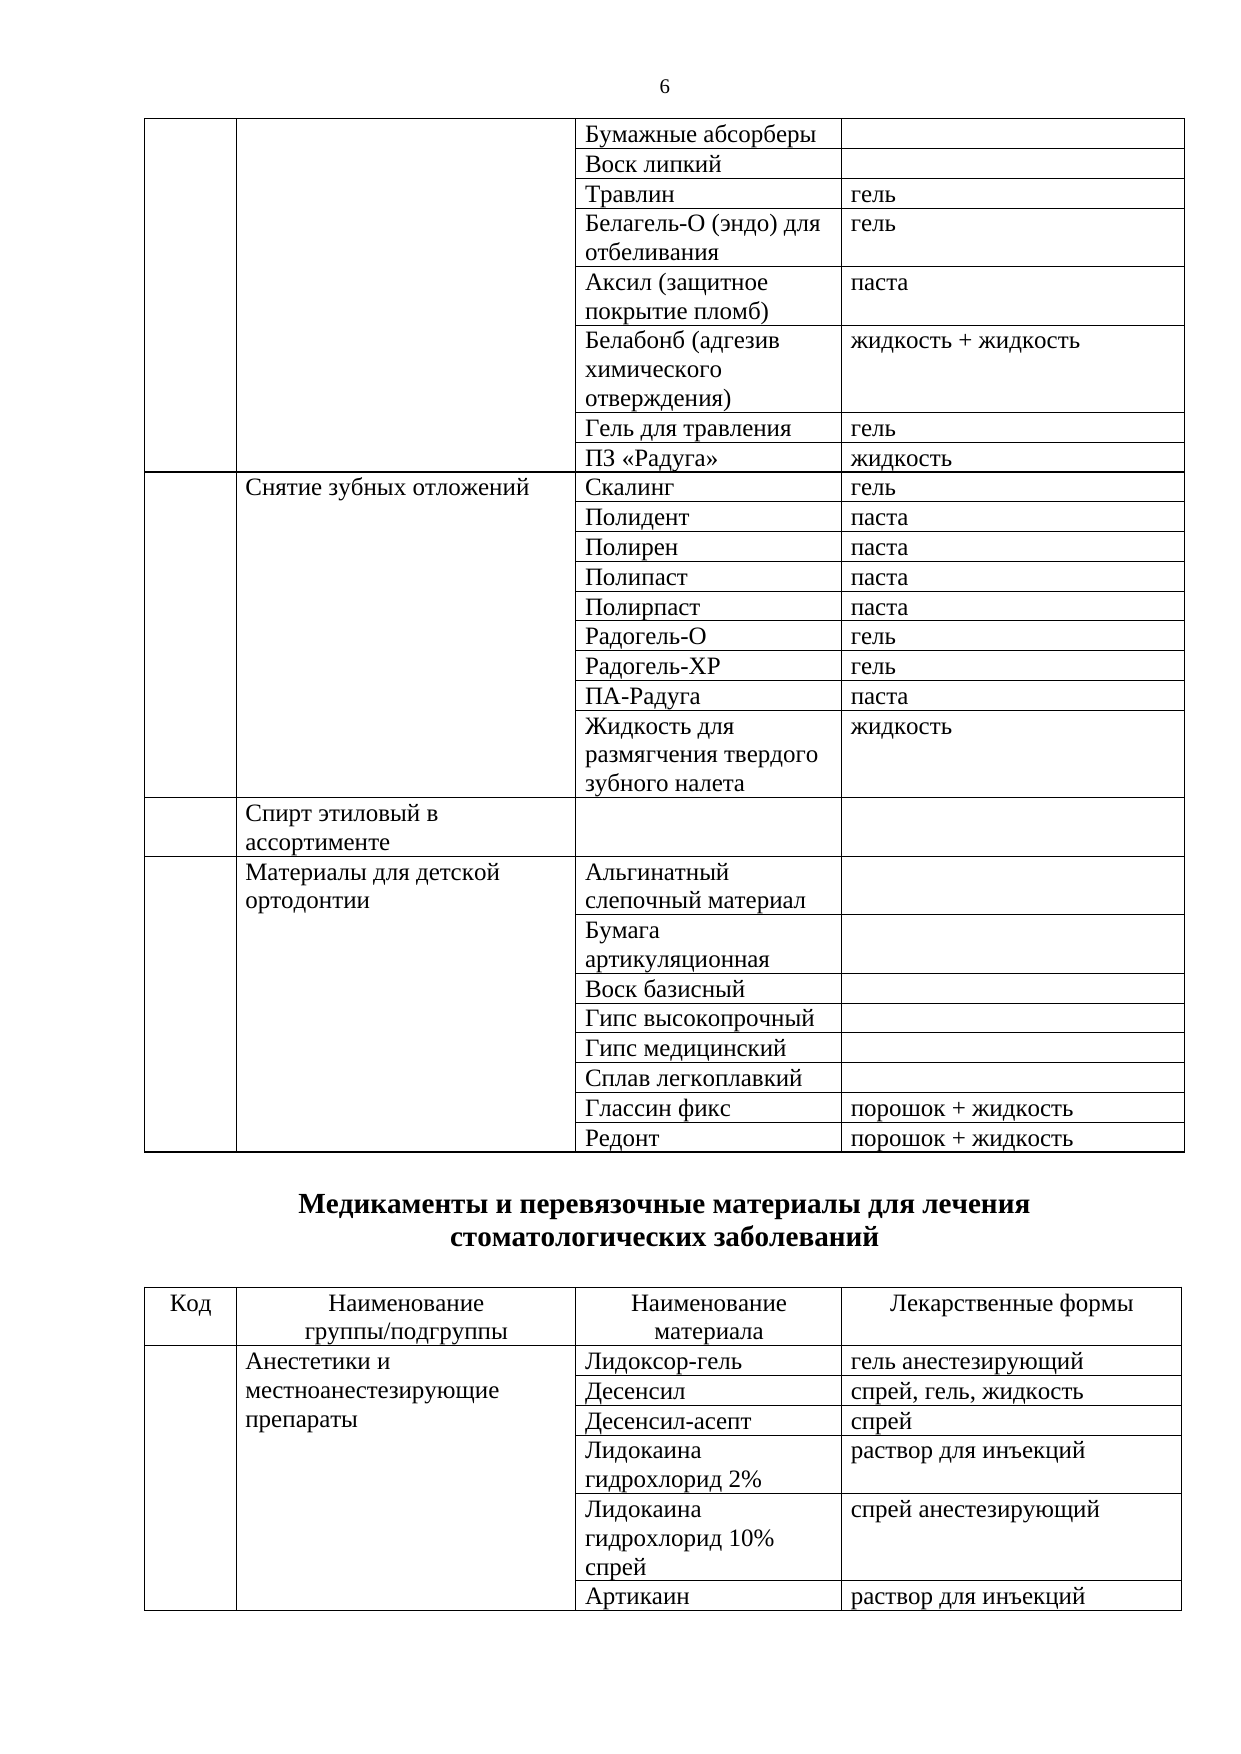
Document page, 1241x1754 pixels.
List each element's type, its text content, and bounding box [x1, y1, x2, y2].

table_cell Воск базисный [576, 974, 841, 1002]
table_cell Бумага артикуляционная [576, 915, 841, 973]
table_cell Аксил (защитное покрытие пломб) [576, 267, 841, 324]
table_cell Анестетики и местноанестезирующие препараты [237, 1346, 575, 1610]
table_cell Полирен [576, 532, 841, 561]
table_cell [842, 974, 1184, 1002]
table_cell жидкость + жидкость [842, 326, 1184, 412]
table_cell Артикаин [576, 1581, 841, 1610]
table_cell спрей, гель, жидкость [842, 1376, 1181, 1405]
table_cell Редонт [576, 1123, 841, 1151]
table_cell [842, 798, 1184, 856]
table_cell паста [842, 681, 1184, 710]
text стоматологических заболеваний [148, 1219, 1181, 1253]
table_cell Лидоксор-гель [576, 1346, 841, 1375]
table_cell Материалы для детской ортодонтии [237, 857, 575, 1151]
table_cell раствор для инъекций [842, 1436, 1181, 1493]
table_cell Воск липкий [576, 149, 841, 178]
table_cell [145, 473, 236, 797]
table_cell порошок + жидкость [842, 1123, 1184, 1151]
table_header Код [145, 1288, 236, 1345]
table_cell ПА-Радуга [576, 681, 841, 710]
table_cell Снятие зубных отложений [237, 473, 575, 797]
table_cell Радогель-О [576, 621, 841, 650]
table_cell Гипс медицинский [576, 1033, 841, 1062]
table_cell [842, 1004, 1184, 1032]
table_cell [842, 119, 1184, 148]
table_cell спрей [842, 1406, 1181, 1434]
table_cell гель анестезирующий [842, 1346, 1181, 1375]
table_cell [237, 119, 575, 471]
table_cell Гипс высокопрочный [576, 1004, 841, 1032]
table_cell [842, 1581, 1181, 1610]
table_cell [145, 119, 236, 471]
table_cell паста [842, 562, 1184, 591]
table_header Наименование материала [576, 1288, 841, 1345]
table_cell Бумажные абсорберы [576, 119, 841, 148]
table_cell жидкость [842, 711, 1184, 797]
table_cell Травлин [576, 179, 841, 207]
table_cell Глассин фикс [576, 1093, 841, 1122]
table_cell Жидкость для размягчения твердого зубного налета [576, 711, 841, 797]
table_header Лекарственные формы [842, 1288, 1181, 1345]
table_cell Лидокаина гидрохлорид 2% [576, 1436, 841, 1493]
table_cell Гель для травления [576, 413, 841, 442]
table_cell Альгинатный слепочный материал [576, 857, 841, 914]
table_cell гель [842, 473, 1184, 501]
table_cell Полирпаст [576, 592, 841, 620]
table_cell [842, 1063, 1184, 1092]
table_cell Белабонб (адгезив химического отверждения) [576, 326, 841, 412]
table_cell гель [842, 179, 1184, 207]
table_header Наименование группы/подгруппы [237, 1288, 575, 1345]
table_cell [842, 915, 1184, 973]
table_cell Десенсил [576, 1376, 841, 1405]
table_cell спрей анестезирующий [842, 1494, 1181, 1580]
table_cell гель [842, 651, 1184, 680]
table_cell Спирт этиловый в ассортименте [237, 798, 575, 856]
table_cell Сплав легкоплавкий [576, 1063, 841, 1092]
table_cell [842, 857, 1184, 914]
table_cell ПЗ «Радуга» [576, 443, 841, 471]
table_cell паста [842, 502, 1184, 531]
text Медикаменты и перевязочные материалы для лечения [148, 1186, 1181, 1219]
table_cell жидкость [842, 443, 1184, 471]
table_cell [145, 857, 236, 1151]
table_cell [842, 149, 1184, 178]
table_cell Радогель-ХР [576, 651, 841, 680]
table_cell Лидокаина гидрохлорид 10% спрей [576, 1494, 841, 1580]
table_cell паста [842, 267, 1184, 324]
table_cell Полипаст [576, 562, 841, 591]
table_cell паста [842, 592, 1184, 620]
table_cell Полидент [576, 502, 841, 531]
table_cell [145, 798, 236, 856]
table_cell гель [842, 209, 1184, 266]
table_cell порошок + жидкость [842, 1093, 1184, 1122]
table_cell гель [842, 621, 1184, 650]
table_cell гель [842, 413, 1184, 442]
table_cell [576, 798, 841, 856]
table_cell [145, 1346, 236, 1610]
table_cell Белагель-О (эндо) для отбеливания [576, 209, 841, 266]
table_cell Десенсил-асепт [576, 1406, 841, 1434]
table_cell Скалинг [576, 473, 841, 501]
table_cell [842, 1033, 1184, 1062]
table_cell паста [842, 532, 1184, 561]
